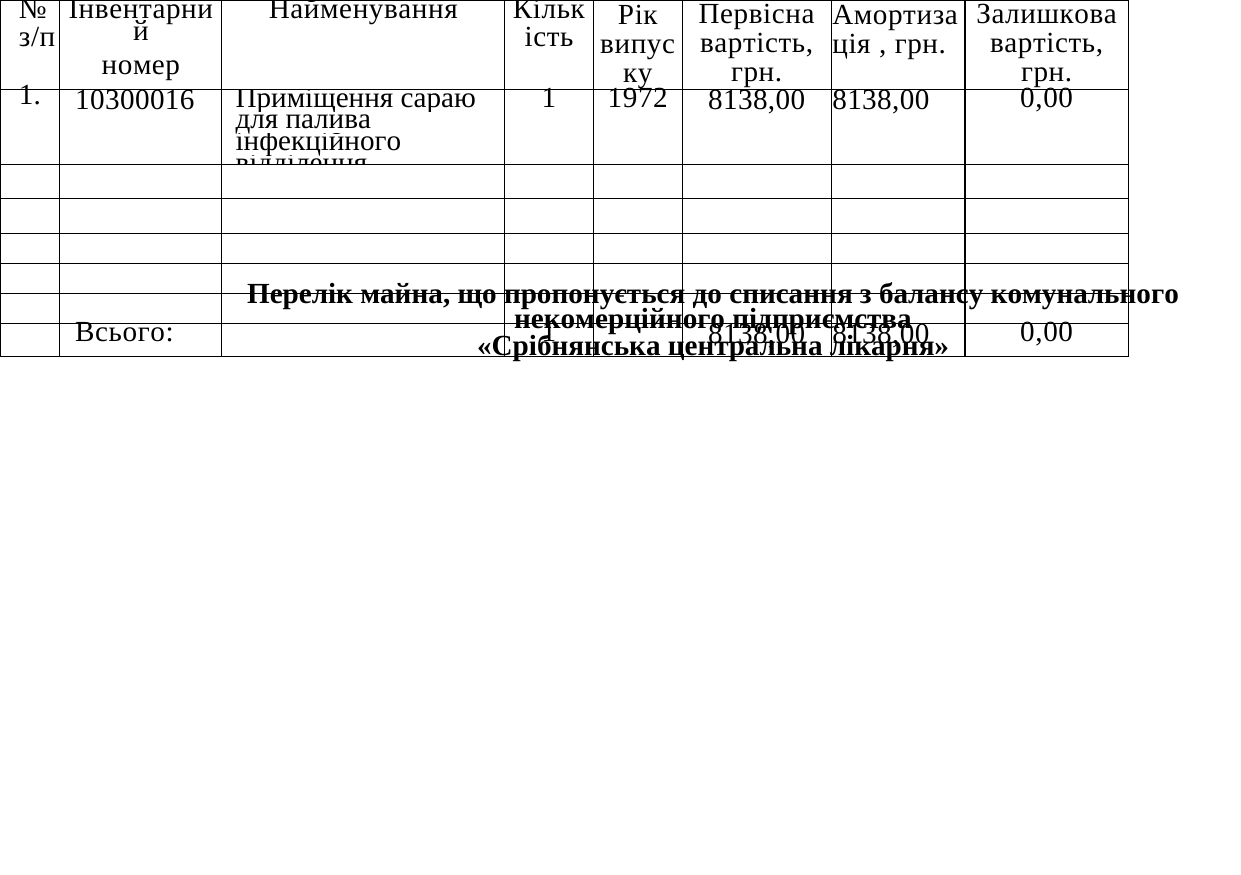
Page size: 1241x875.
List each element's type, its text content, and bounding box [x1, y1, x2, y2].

table_header Залишкова вартість, грн. [966, 1, 1128, 88]
table_cell [222, 234, 504, 263]
table_cell [505, 165, 593, 198]
table_cell [222, 264, 504, 293]
table_cell 1. [1, 90, 59, 164]
table_cell [594, 234, 682, 263]
table_cell [505, 199, 593, 233]
table_cell [222, 165, 504, 198]
table_cell [683, 165, 831, 198]
table_cell [60, 165, 221, 198]
table_cell [222, 324, 504, 356]
table_header Рік випус ку [594, 1, 682, 88]
table_cell [1, 165, 59, 198]
table_cell [683, 264, 831, 283]
table_cell Всього: [60, 324, 221, 356]
table_cell [1, 264, 59, 293]
table_header Інвентарний номер [60, 1, 221, 88]
table_cell 8138,00 [683, 90, 831, 164]
text Перелік майна, що пропонується до списання з балансу комунального некомерційного підприємства [233, 283, 1192, 333]
table_cell [594, 264, 682, 283]
table_cell 1 [505, 90, 593, 164]
table_cell [1, 324, 59, 356]
table_cell [966, 199, 1128, 233]
table_cell [832, 234, 964, 263]
table_cell [60, 264, 221, 293]
table_cell [832, 165, 964, 198]
table_cell [594, 199, 682, 233]
table_cell 1972 [594, 90, 682, 164]
table_cell [505, 234, 593, 263]
table_cell [1, 294, 59, 323]
table_cell [1, 199, 59, 233]
table_cell [60, 199, 221, 233]
text «Срібнянська центральна лікарня» [233, 336, 1192, 361]
table_cell [1, 234, 59, 263]
table_cell [832, 264, 964, 283]
table_cell 10300016 [60, 90, 221, 164]
table_header Первісна вартість, грн. [683, 1, 831, 88]
table_cell [683, 199, 831, 233]
table_cell [594, 165, 682, 198]
table_cell 0,00 [966, 90, 1128, 164]
table_cell 8138,00 [832, 90, 964, 164]
table_cell [966, 234, 1128, 263]
table_cell [60, 234, 221, 263]
table_header Кільк ість [505, 1, 593, 88]
table_cell [60, 294, 221, 323]
table_cell [505, 264, 593, 283]
table_cell [683, 234, 831, 263]
table_cell [832, 199, 964, 233]
table_cell Приміщення сараю для палива інфекційного відділення [222, 90, 504, 164]
table_cell [966, 165, 1128, 198]
table_header № з/п [1, 1, 59, 88]
table_header Найменування [222, 1, 504, 88]
table_cell [222, 199, 504, 233]
table_cell [966, 264, 1128, 283]
table_header Амортиза ція , грн. [832, 1, 964, 88]
table_cell [222, 294, 233, 323]
